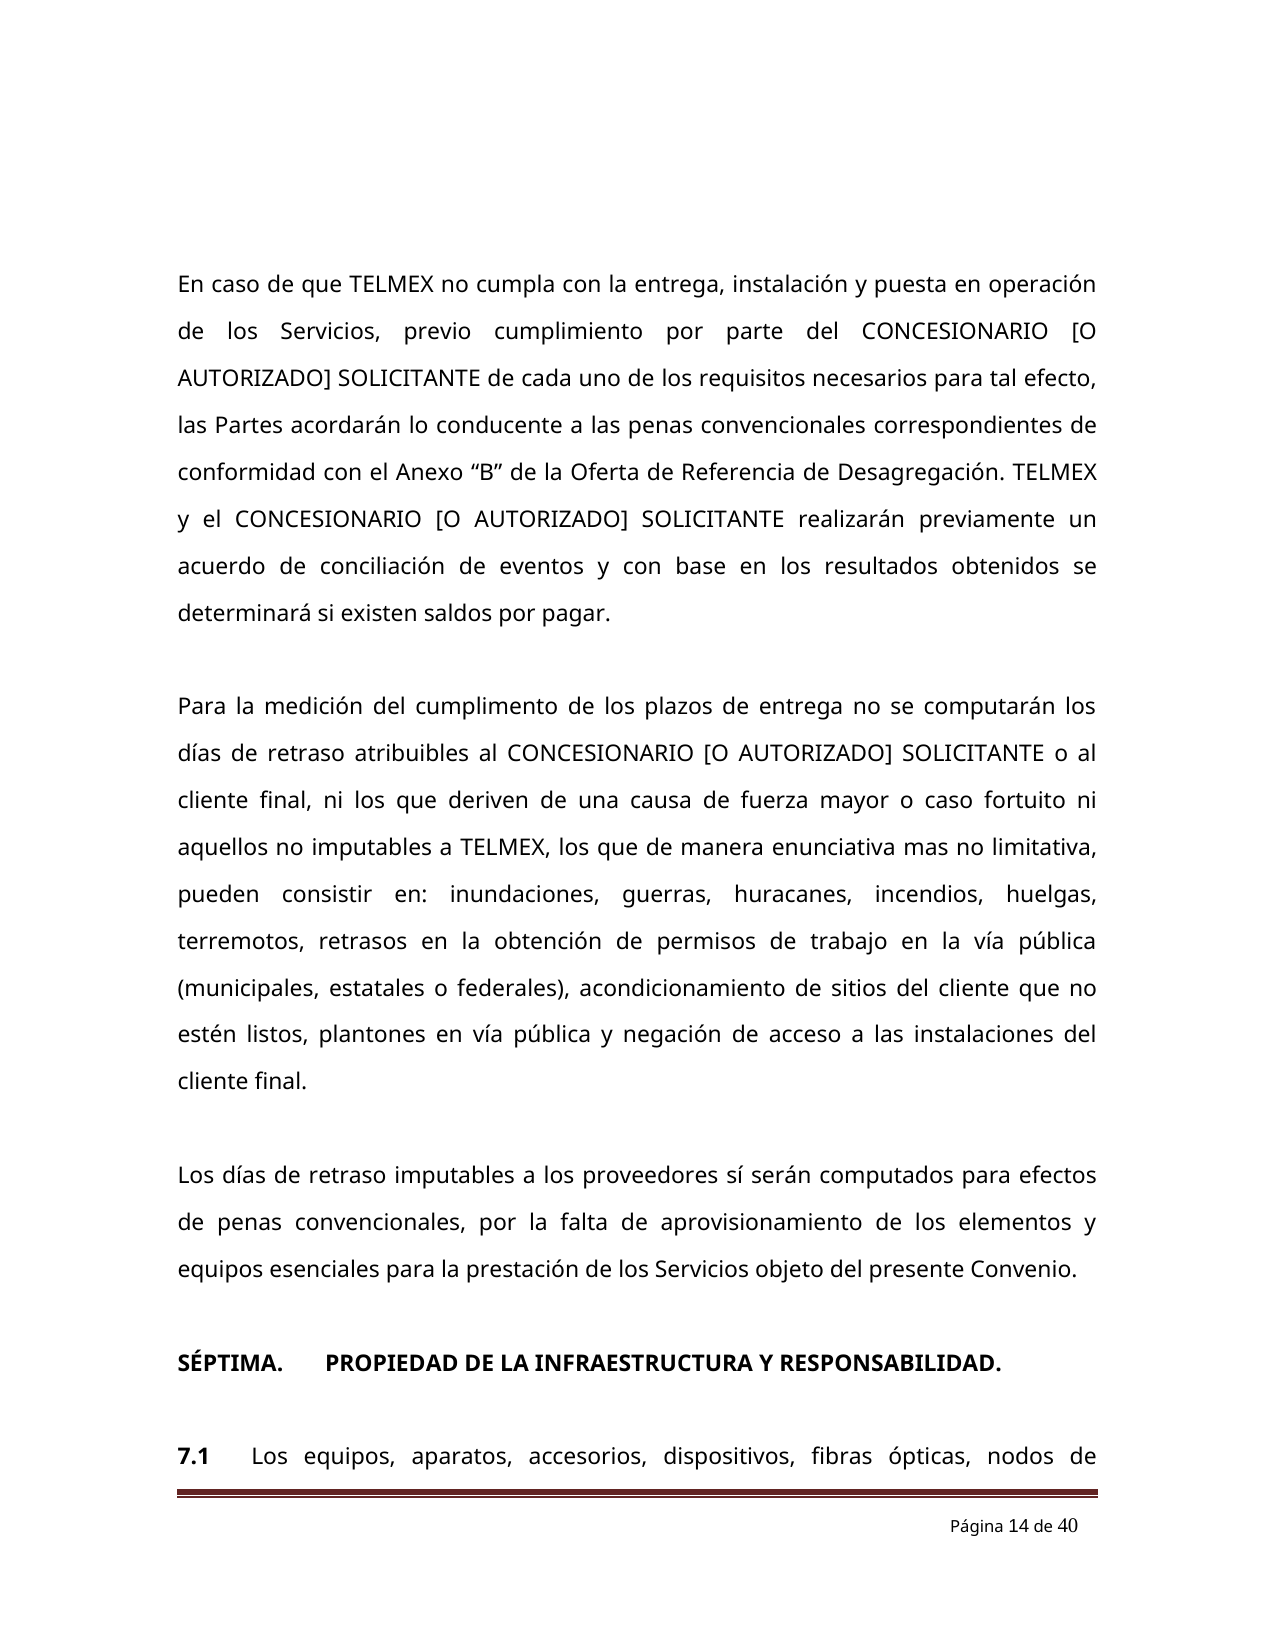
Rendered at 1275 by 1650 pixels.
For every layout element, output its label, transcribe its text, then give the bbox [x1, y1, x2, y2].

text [177, 1440, 1098, 1472]
text SÉPTIMA. PROPIEDAD DE LA INFRAESTRUCTURA Y RESPONSABILIDAD. [177, 1347, 1098, 1378]
text En caso de que TELMEX no cumpla con la entrega, instalación y puesta en operación de los Servicios, previo cumplimiento por parte del CONCESIONARIO [O AUTORIZADO] SOLICITANTE de cada uno de los requisitos necesarios para tal efecto, las Partes acordarán lo conducente a las penas convencionales correspondientes de conformidad con el Anexo “B” de la Oferta de Referencia de Desagregación. TELMEX y el CONCESIONARIO [O AUTORIZADO] SOLICITANTE realizarán previamente un acuerdo de conciliación de eventos y con base en los resultados obtenidos se determinará si existen saldos por pagar. [177, 268, 1098, 628]
text Los días de retraso imputables a los proveedores sí serán computados para efectos de penas convencionales, por la falta de aprovisionamiento de los elementos y equipos esenciales para la prestación de los Servicios objeto del presente Convenio. [177, 1159, 1098, 1284]
text Para la medición del cumplimento de los plazos de entrega no se computarán los días de retraso atribuibles al CONCESIONARIO [O AUTORIZADO] SOLICITANTE o al cliente final, ni los que deriven de una causa de fuerza mayor o caso fortuito ni aquellos no imputables a TELMEX, los que de manera enunciativa mas no limitativa, pueden consistir en: inundaciones, guerras, huracanes, incendios, huelgas, terremotos, retrasos en la obtención de permisos de trabajo en la vía pública (municipales, estatales o federales), acondicionamiento de sitios del cliente que no estén listos, plantones en vía pública y negación de acceso a las instalaciones del cliente final. [177, 690, 1098, 1097]
